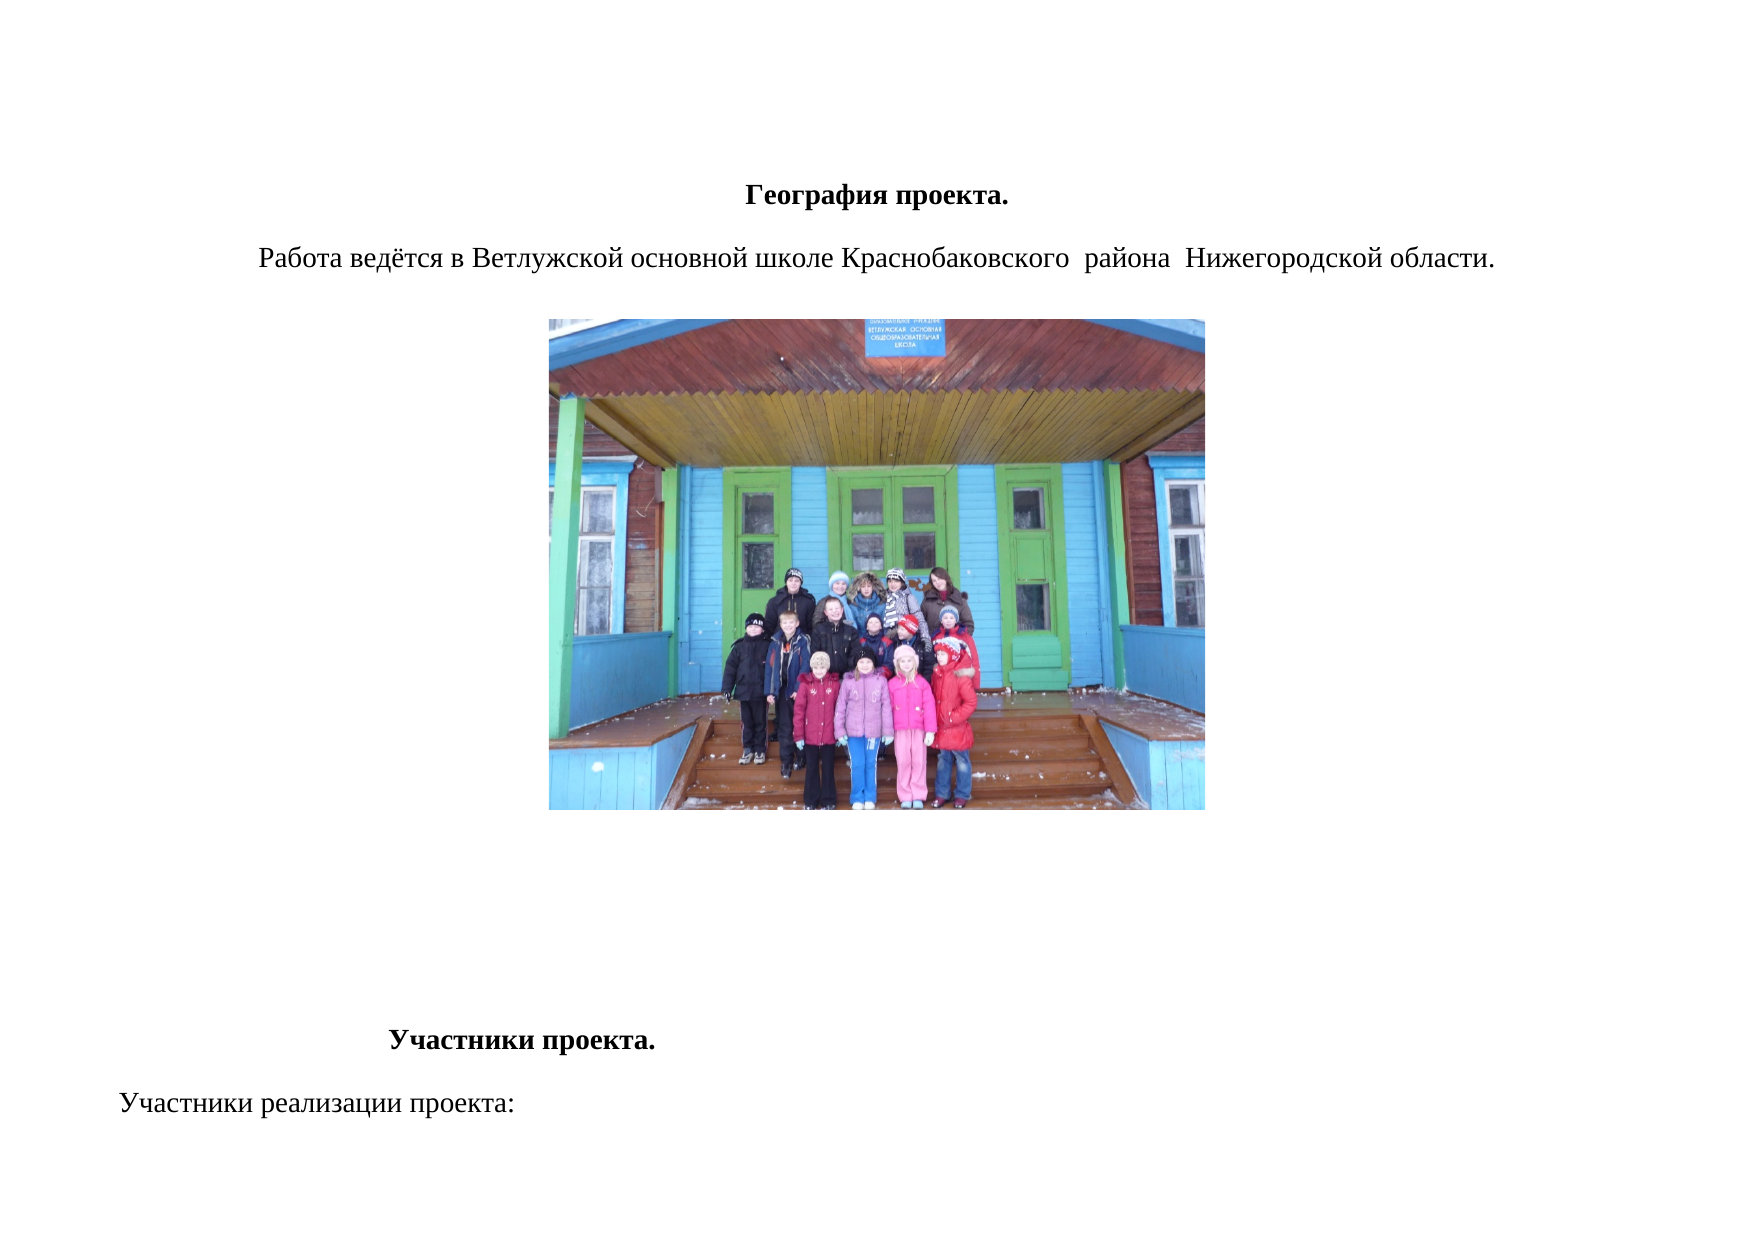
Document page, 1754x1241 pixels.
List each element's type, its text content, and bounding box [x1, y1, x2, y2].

text Работа ведётся в Ветлужской основной школе Краснобаковского района Нижегородской области. [118, 399, 1636, 433]
list Создать материальную базу для занятий зимними и летними видами спорта. [118, 257, 1636, 290]
list Повышать социальную активность подростков. [118, 177, 1636, 211]
picture [548, 478, 1205, 970]
text География проекта. [118, 336, 1636, 370]
